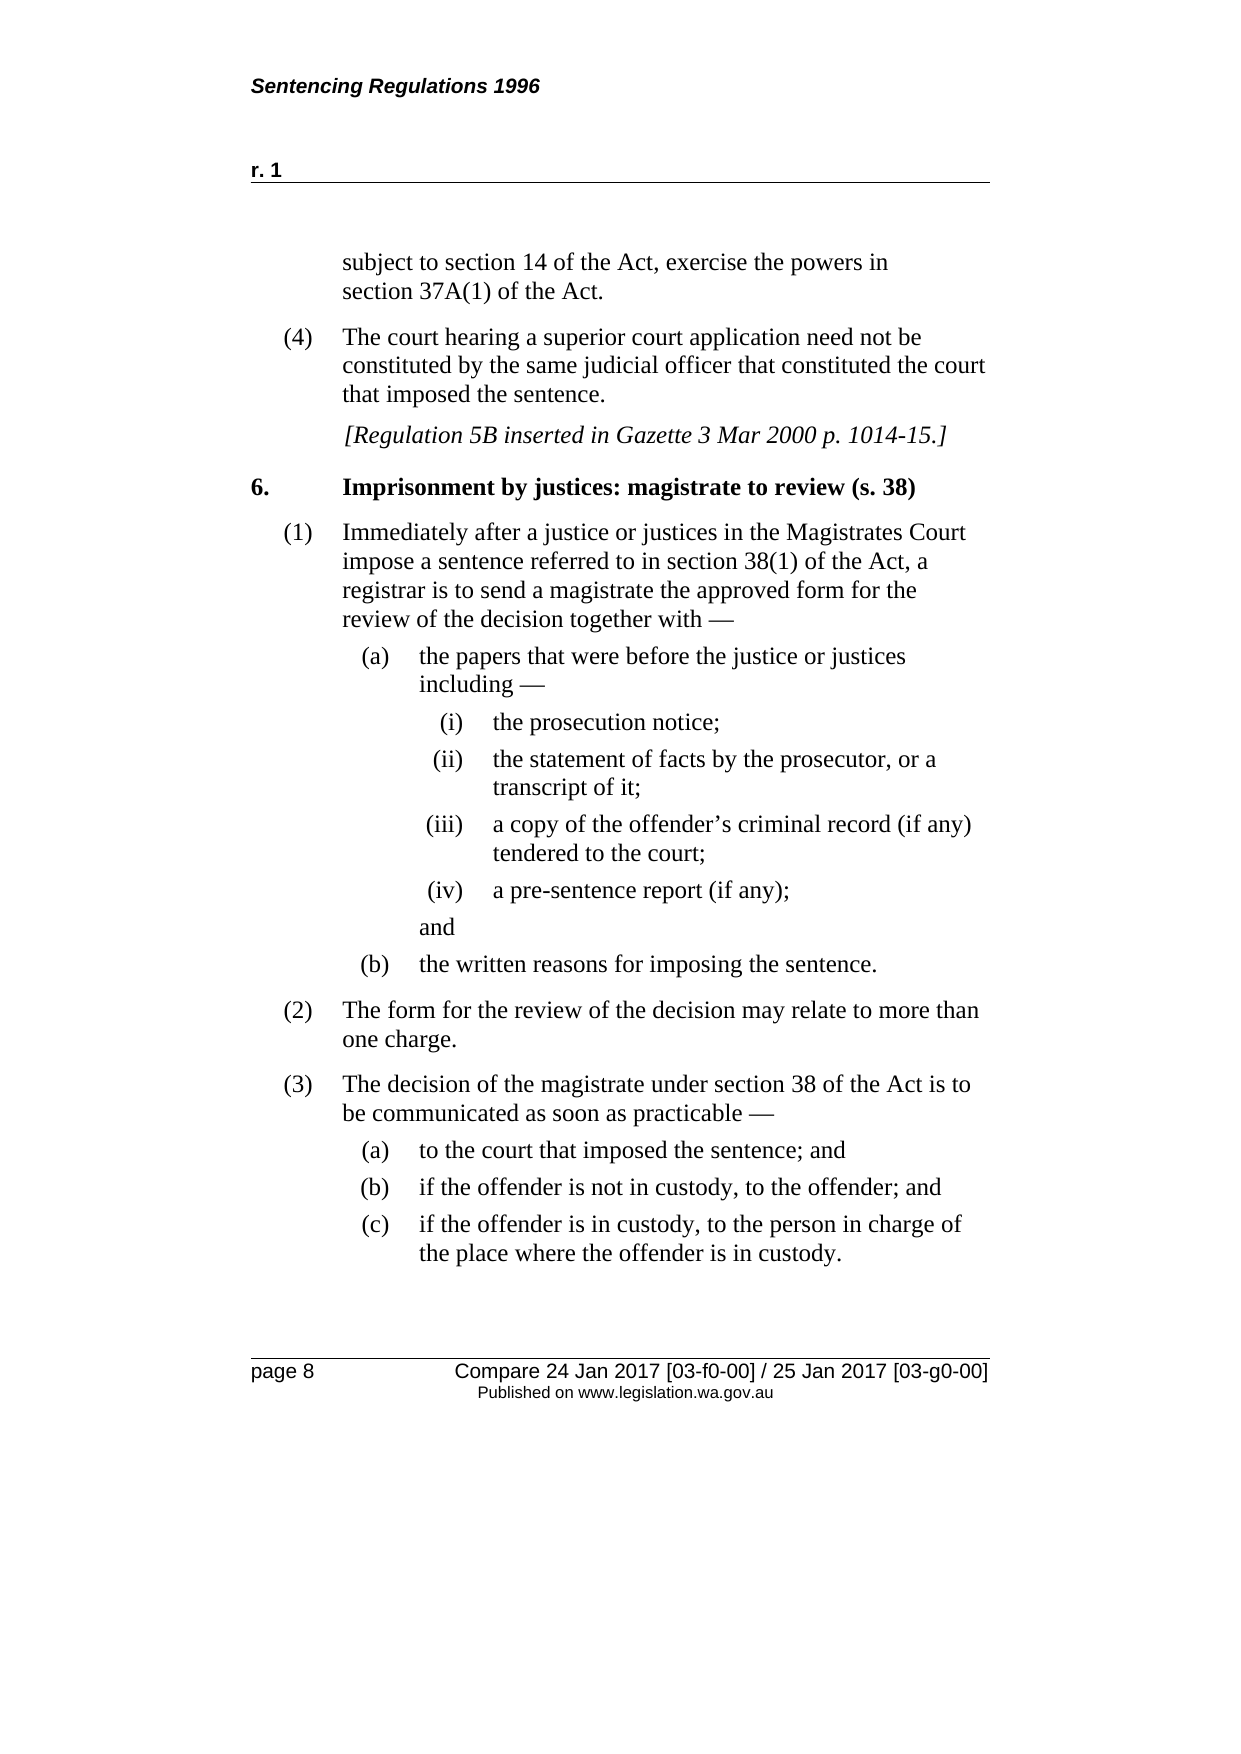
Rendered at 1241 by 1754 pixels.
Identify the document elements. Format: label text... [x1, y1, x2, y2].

text (2) The form for the review of the decision may relate to more than one charge. [251, 995, 990, 1052]
text (a) the papers that were before the justice or justices including — [251, 641, 990, 698]
text (ii) the statement of facts by the prosecutor, or a transcript of it; [251, 744, 990, 801]
text (iv) a pre-sentence report (if any); [251, 875, 990, 904]
text (b) if the offender is not in custody, to the offender; and [251, 1172, 990, 1201]
text (4) The court hearing a superior court application need not be constituted by the same judicial officer that constituted the court that imposed the sentence. [251, 322, 990, 408]
text (a) to the court that imposed the sentence; and [251, 1135, 990, 1164]
text (c) if the offender is in custody, to the person in charge of the place where the offender is in custody. [251, 1209, 990, 1267]
text (i) the prosecution notice; [251, 707, 990, 735]
text (b) the written reasons for imposing the sentence. [251, 949, 990, 978]
text (iii) a copy of the offender’s criminal record (if any) tendered to the court; [251, 809, 990, 867]
text (1) Immediately after a justice or justices in the impose a sentence referred to in section 38(1) of the Act, a registrar is to send a magistrate the approved form for the review of the decision together with — [251, 517, 990, 632]
text (3) The decision of the magistrate under section 38 of the Act is to be communicated as soon as practicable — [251, 1069, 990, 1127]
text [251, 247, 990, 305]
text and [251, 912, 990, 941]
text [Regulation 5B inserted in Gazette 3 Mar 2000 p. 1014-15.] [251, 420, 990, 449]
subtitle 6. Imprisonment by justices: magistrate to review (s. 38) [251, 472, 990, 501]
